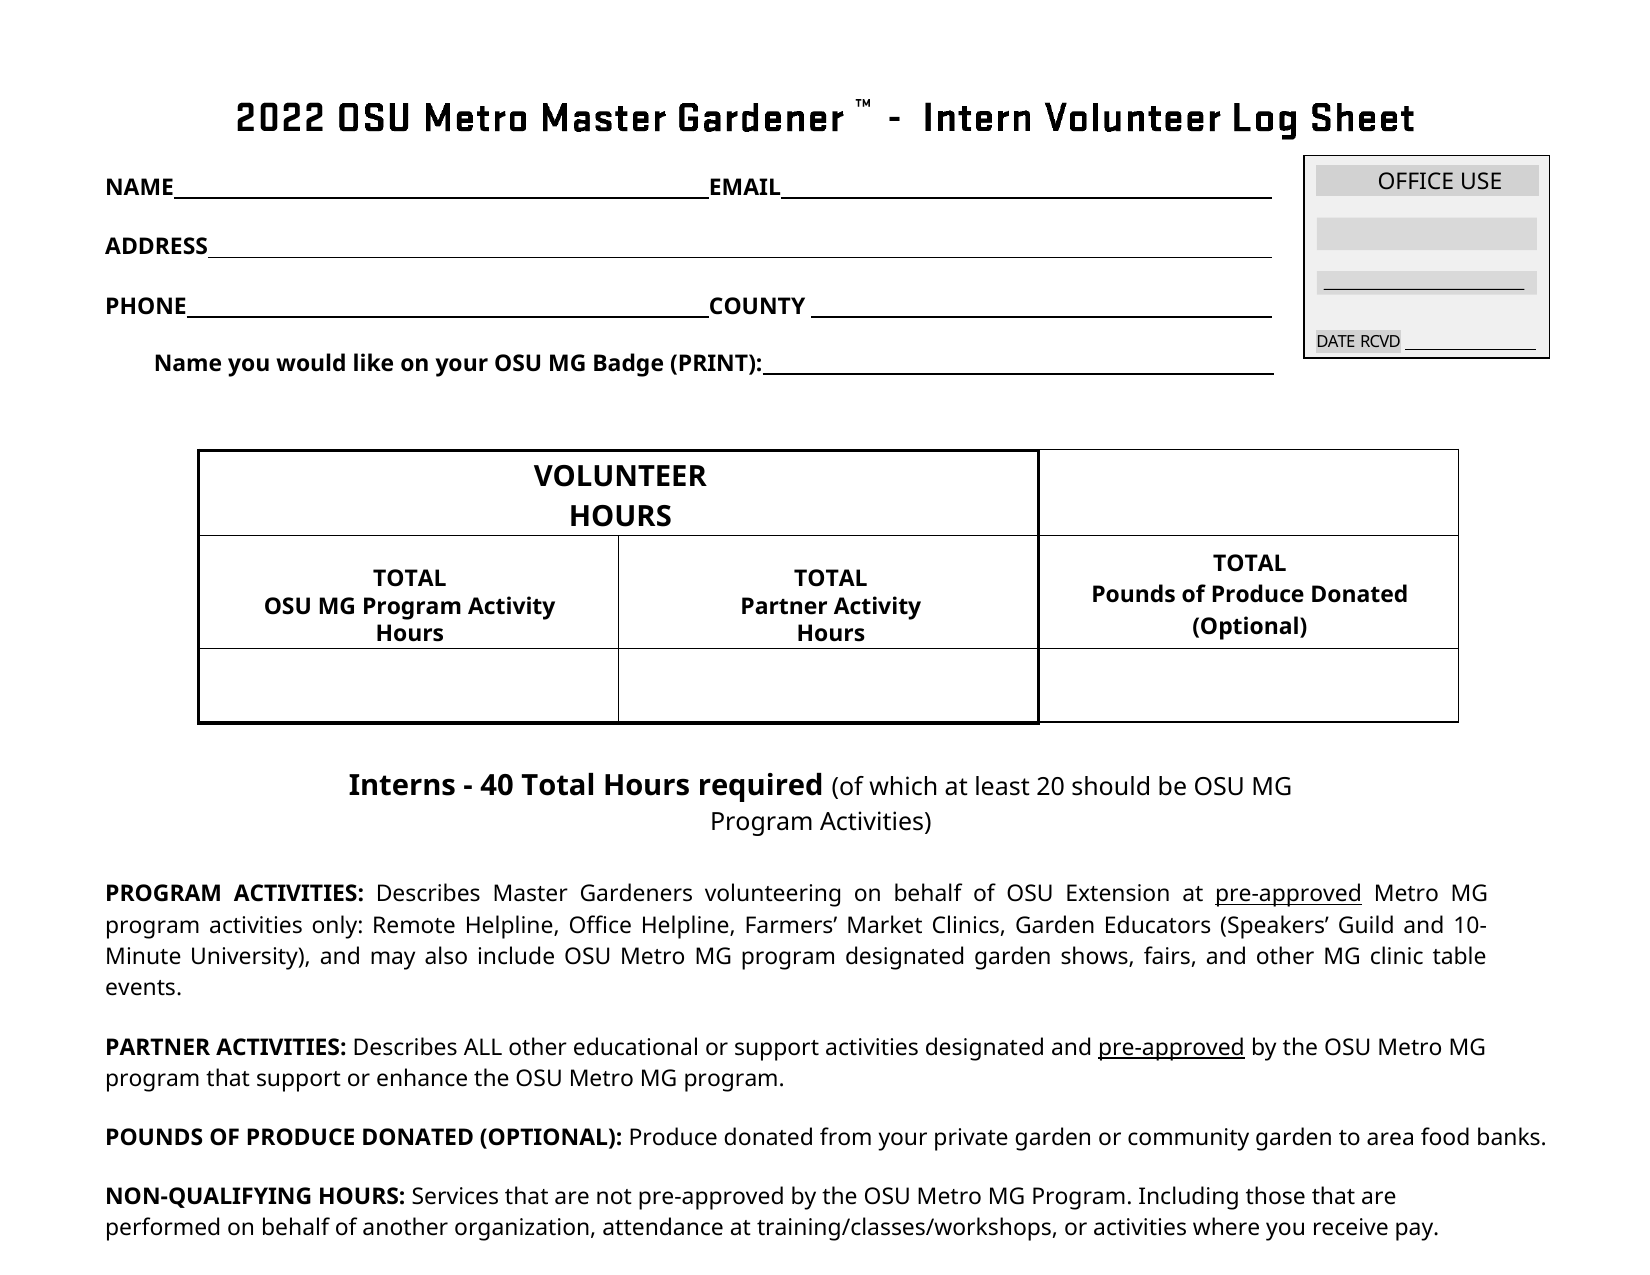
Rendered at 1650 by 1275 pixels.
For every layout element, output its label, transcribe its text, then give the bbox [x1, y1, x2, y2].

table_cell TOTAL OSU MG Program Activity Hours [200, 536, 618, 647]
text Interns - 40 Total Hours required (of which at least 20 should be OSU MG Program Activities) [299, 764, 1342, 838]
table_cell [1040, 649, 1458, 721]
table_cell [200, 649, 618, 721]
text PARTNER ACTIVITIES: Describes ALL other educational or support activities designated and pre-approved by the OSU Metro MG program that support or enhance the OSU Metro MG program. [105, 1030, 1545, 1093]
table_header [1040, 450, 1458, 535]
table_cell TOTAL Pounds of Produce Donated (Optional) [1040, 536, 1458, 647]
table_cell [619, 649, 1037, 721]
table_cell TOTAL Partner Activity Hours [619, 536, 1037, 647]
subtitle NAME EMAIL ADDRESS PHONE COUNTY [105, 171, 1272, 321]
text Name you would like on your OSU MG Badge (PRINT): [153, 349, 1560, 377]
text POUNDS OF PRODUCE DONATED (OPTIONAL): Produce donated from your private garden or community garden to area food banks. [105, 1121, 1560, 1152]
text PROGRAM ACTIVITIES: Describes Master Gardeners volunteering on behalf of OSU Extension at pre-approved Metro MG program activities only: Remote Helpline, Office Helpline, Farmers’ Market Clinics, Garden Educators (Speakers’ Guild and 10-Minute University), and may also include OSU Metro MG program designated garden shows, fairs, and other MG clinic table events. [105, 877, 1488, 1002]
picture [235, 93, 1437, 144]
text NON-QUALIFYING HOURS: Services that are not pre-approved by the OSU Metro MG Program. Including those that are performed on behalf of another organization, attendance at training/classes/workshops, or activities where you receive pay. [105, 1180, 1483, 1242]
table_header VOLUNTEER HOURS [200, 452, 1037, 535]
